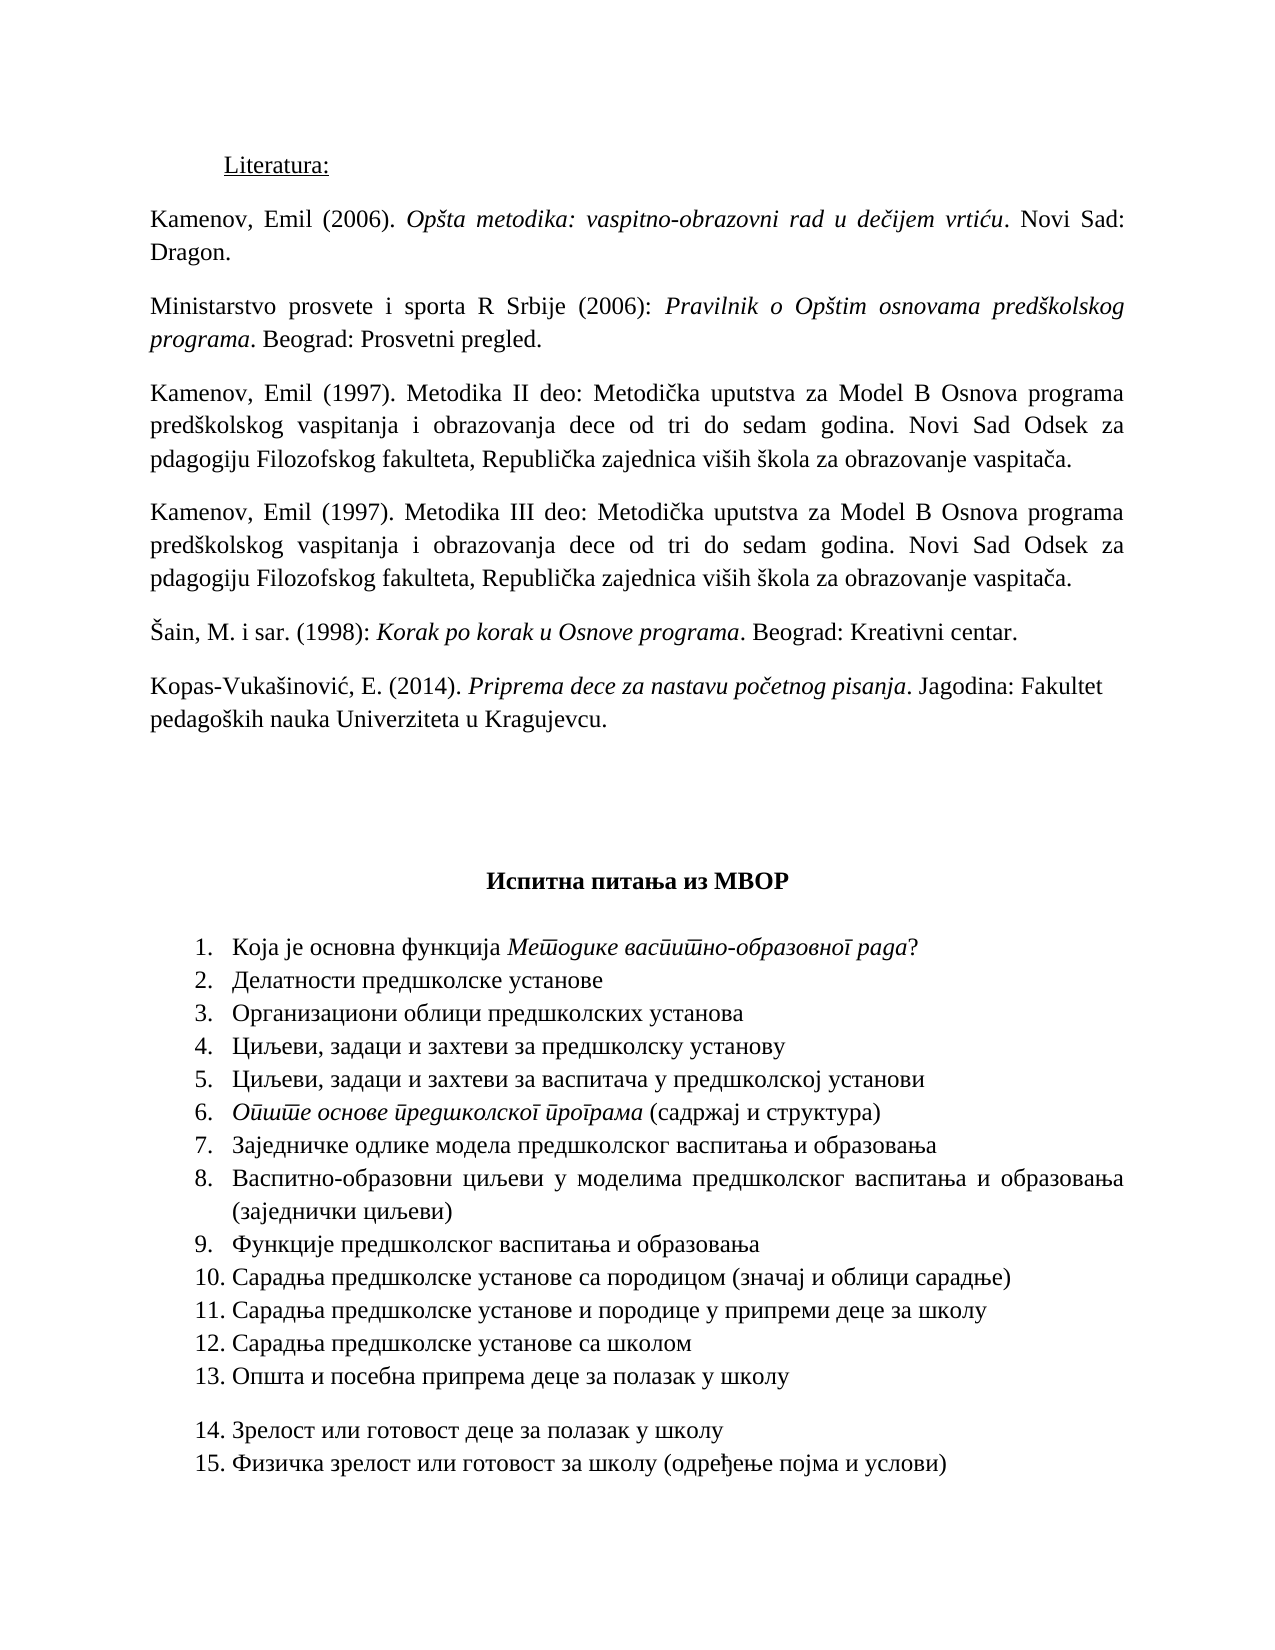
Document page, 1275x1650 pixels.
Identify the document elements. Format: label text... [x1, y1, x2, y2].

text Kamenov, Emil (1997). Metodika III deo: Metodička uputstva za Model B Osnova programa predškolskog vaspitanja i obrazovanja dece od tri do sedam godina. Novi Sad Odsek za pdagogiju Filozofskog fakulteta, Republička zajednica viših škola za obrazovanje vaspitača. [150, 497, 1125, 592]
list Општа и посебна припрема деце за полазак у школу [194, 1361, 1125, 1390]
list Опште основе предшколског програма (садржај и структура) [194, 1097, 1125, 1126]
list Васпитно-образовни циљеви у моделима предшколског васпитања и образовања (заједнички циљеви) [194, 1163, 1125, 1225]
list Сарадња предшколске установе и породице у припреми деце за школу [194, 1295, 1125, 1324]
list Сарадња предшколске установе са породицом (значај и облици сарадње) [194, 1262, 1125, 1291]
list Циљеви, задаци и захтеви за васпитача у предшколској установи [194, 1064, 1125, 1093]
list Која је основна функција Методике васпитно-образовног рада? [194, 932, 1125, 961]
list Заједничке одлике модела предшколског васпитања и образовања [194, 1130, 1125, 1159]
list Зрелост или готовост деце за полазак у школу [194, 1415, 1125, 1444]
text Kamenov, Emil (1997). Metodika II deo: Metodička uputstva za Model B Osnova programa predškolskog vaspitanja i obrazovanja dece od tri do sedam godina. Novi Sad Odsek za pdagogiju Filozofskog fakulteta, Republička zajednica viših škola za obrazovanje vaspitača. [150, 378, 1125, 472]
text Literatura: [224, 150, 1125, 179]
list Делатности предшколске установе [194, 965, 1125, 994]
list Сарадња предшколске установе са школом [194, 1328, 1125, 1357]
list Организациони облици предшколских установа [194, 998, 1125, 1027]
text Šain, M. i sar. (1998): Korak po korak u Osnove programa. Beograd: Kreativni centar. [150, 617, 1125, 646]
text Ministarstvo prosvete i sporta R Srbije (2006): Pravilnik o Opštim osnovama predškolskog programa. Beograd: Prosvetni pregled. [150, 291, 1125, 352]
list Циљеви, задаци и захтеви за предшколску установу [194, 1031, 1125, 1060]
list Физичка зрелост или готовост за школу (одређење појма и услови) [194, 1448, 1125, 1477]
text Kamenov, Emil (2006). Opšta metodika: vaspitno-obrazovni rad u dečijem vrtiću. Novi Sad: Dragon. [150, 204, 1125, 266]
text Kopas-Vukašinović, E. (2014). Priprema dece za nastavu početnog pisanja. Jagodina: Fakultet pedagoških nauka Univerziteta u Kragujevcu. [150, 671, 1125, 733]
text Испитна питања из МВОР [150, 866, 1125, 894]
list Функције предшколског васпитања и образовања [194, 1229, 1125, 1258]
